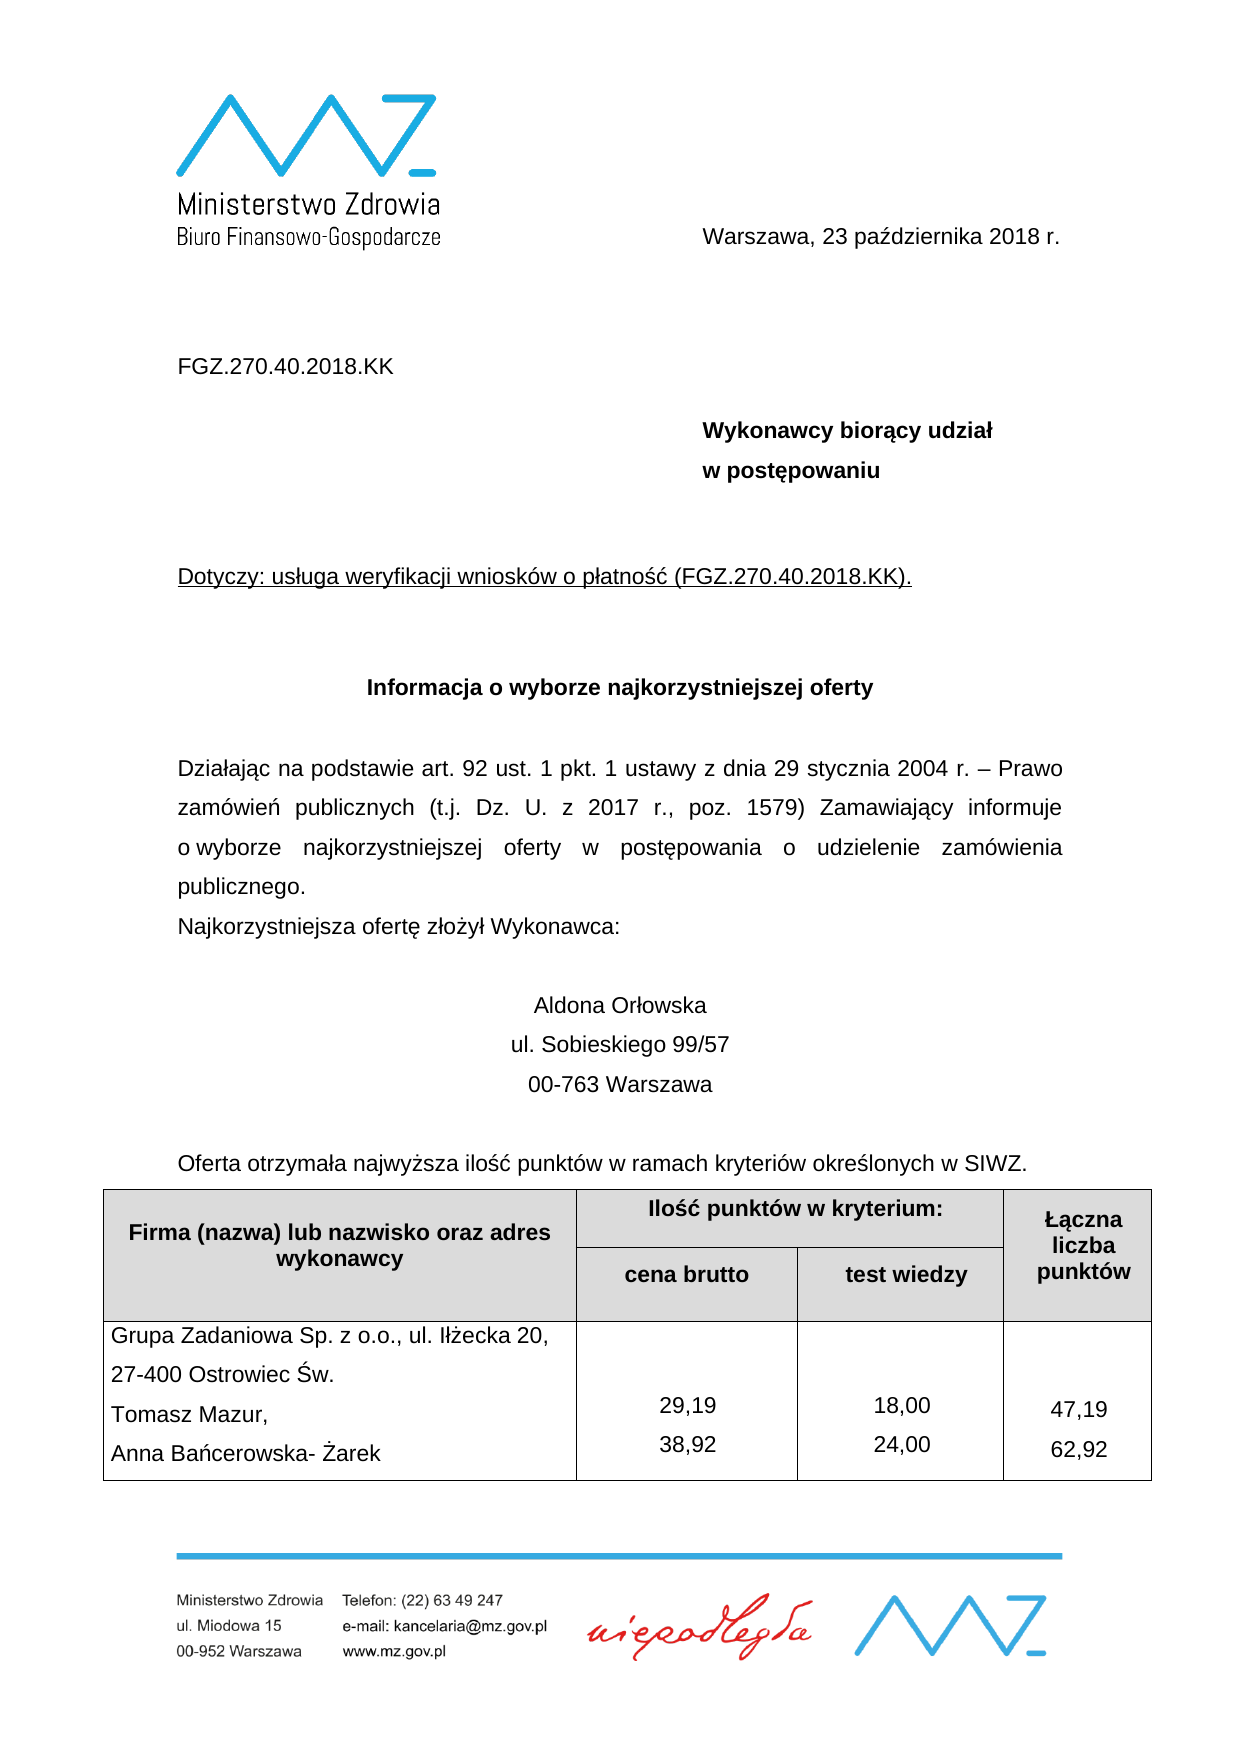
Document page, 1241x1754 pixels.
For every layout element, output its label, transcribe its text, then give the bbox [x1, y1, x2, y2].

table_cell Grupa Zadaniowa Sp. z o.o., ul. Iłżecka 20, 27-400 Ostrowiec Św. Tomasz Mazur, Anna Bańcerowska- Żarek [104, 1322, 576, 1480]
table_cell cena brutto [577, 1248, 797, 1321]
text Najkorzystniejsza ofertę złożył Wykonawca: [177, 913, 1063, 939]
text ul. Sobieskiego 99/57 [177, 1031, 1063, 1058]
table_header Firma (nazwa) lub nazwisko oraz adres wykonawcy [104, 1190, 576, 1321]
table_cell test wiedzy [798, 1248, 1003, 1321]
table_header Łączna liczba punktów [1004, 1190, 1151, 1321]
text 00-763 Warszawa [177, 1071, 1063, 1097]
picture [176, 1553, 1063, 1661]
text Wykonawcy biorący udział w postępowaniu [702, 417, 1063, 483]
table_cell 18,00 24,00 [798, 1322, 1003, 1480]
text Informacja o wyborze najkorzystniejszej oferty [177, 673, 1063, 700]
table_header Ilość punktów w kryterium: [577, 1190, 1003, 1247]
text Aldona Orłowska [177, 992, 1063, 1018]
picture [170, 88, 458, 261]
text FGZ.270.40.2018.KK [177, 353, 1063, 379]
table_cell 47,19 62,92 [1004, 1322, 1151, 1480]
text Dotyczy: usługa weryfikacji wniosków o płatność (FGZ.270.40.2018.KK). [177, 563, 1063, 589]
text Oferta otrzymała najwyższa ilość punktów w ramach kryteriów określonych w SIWZ. [177, 1150, 1063, 1176]
text Działając na podstawie art. 92 ust. 1 pkt. 1 ustawy z dnia 29 stycznia 2004 r. – Prawo zamówień publicznych (t.j. Dz. U. z 2017 r., poz. 1579) Zamawiający informuje o wyborze najkorzystniejszej oferty w postępowania o udzielenie zamówienia publicznego. [177, 755, 1063, 900]
text Warszawa, 23 października 2018 r. [702, 223, 1063, 249]
table_cell 29,19 38,92 [577, 1322, 797, 1480]
